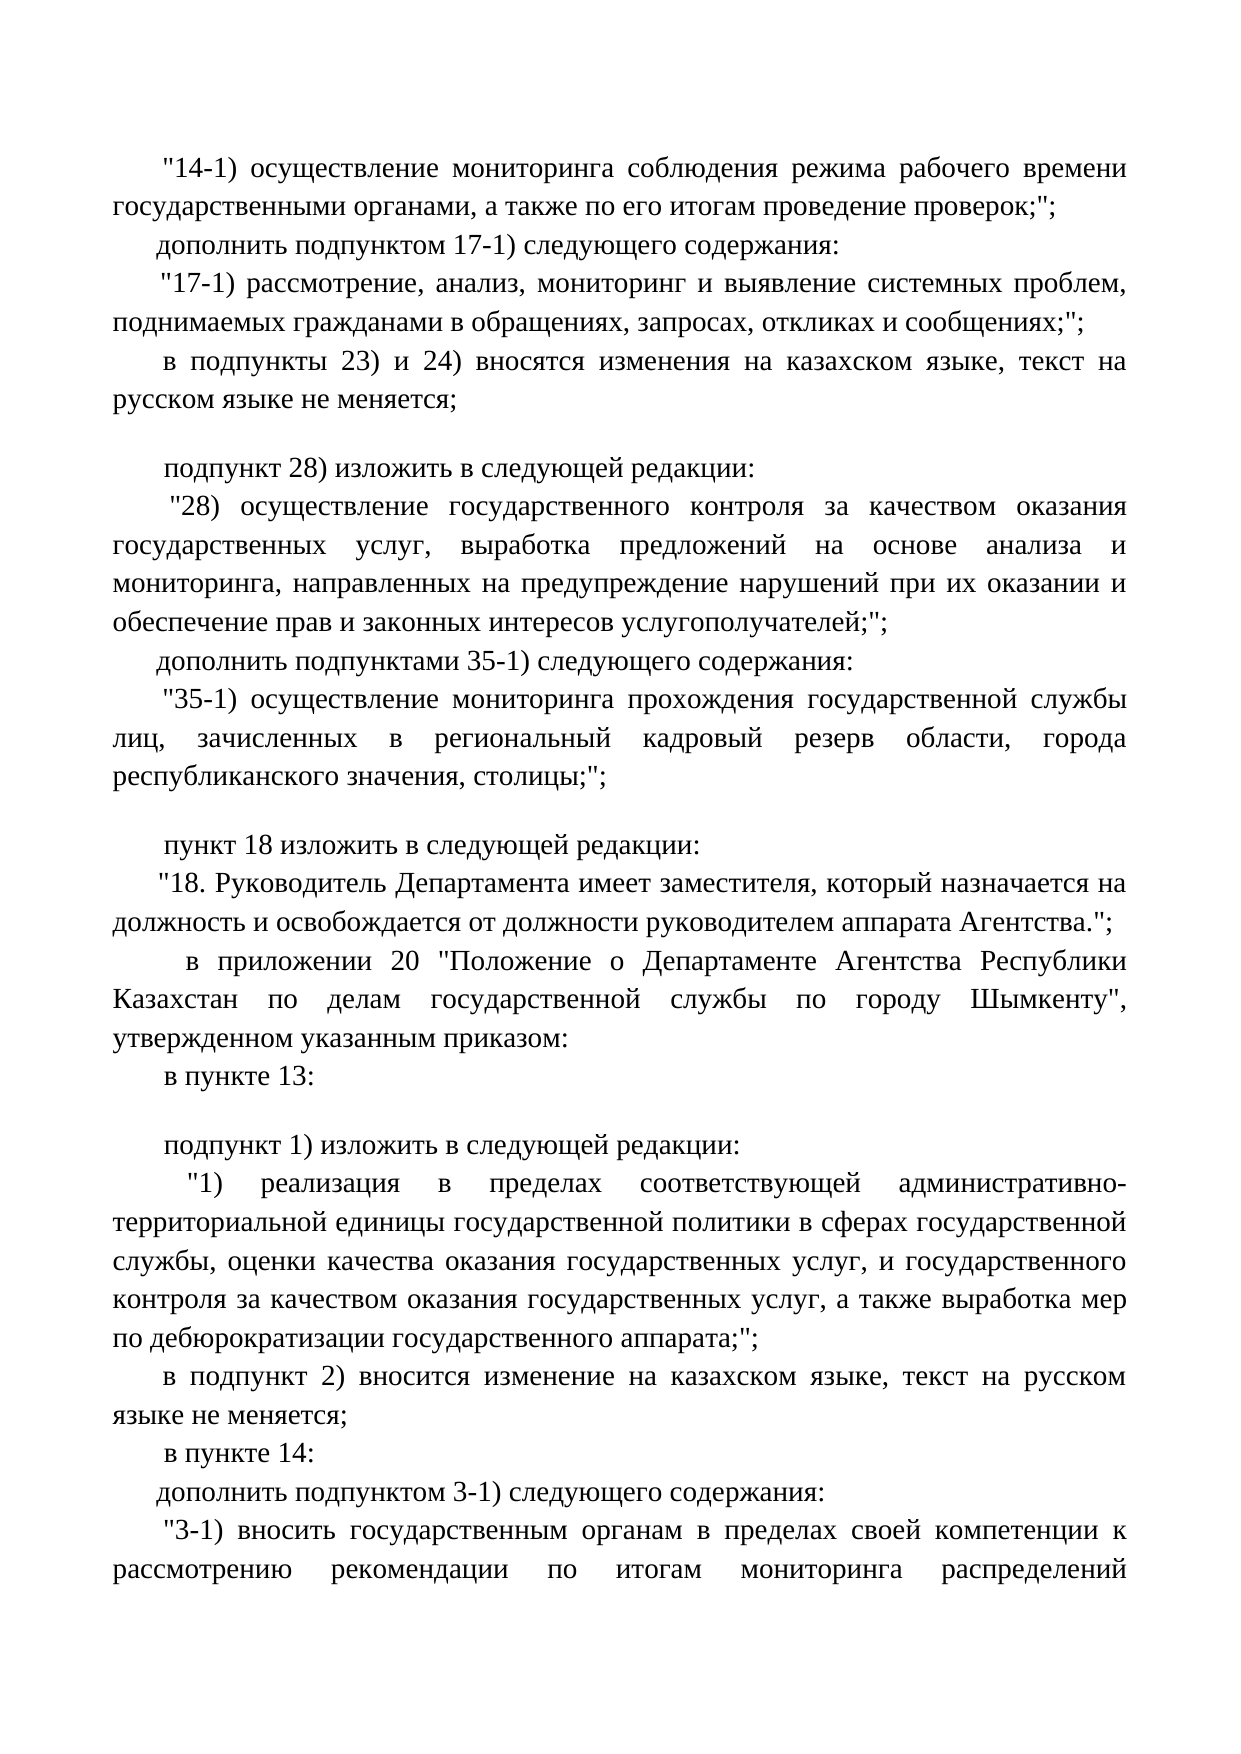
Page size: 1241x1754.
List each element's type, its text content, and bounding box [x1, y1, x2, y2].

text "28) осуществление государственного контроля за качеством оказания государственных услуг, выработка предложений на основе анализа и мониторинга, направленных на предупреждение нарушений при их оказании и обеспечение прав и законных интересов услугополучателей;"; [112, 488, 1128, 638]
text в приложении 20 "Положение о Департаменте Агентства Республики Казахстан по делам государственной службы по городу Шымкенту", утвержденном указанным приказом: [112, 943, 1128, 1053]
text дополнить подпунктом 3-1) следующего содержания: [112, 1474, 1128, 1507]
text "35-1) осуществление мониторинга прохождения государственной службы лиц, зачисленных в региональный кадровый резерв области, города республиканского значения, столицы;"; [112, 681, 1128, 792]
text "14-1) осуществление мониторинга соблюдения режима рабочего времени государственными органами, а также по его итогам проведение проверок;"; [112, 150, 1128, 222]
text в пункте 14: [112, 1435, 1128, 1469]
text пункт 18 изложить в следующей редакции: [112, 827, 1128, 861]
text подпункт 28) изложить в следующей редакции: [112, 450, 1128, 483]
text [112, 1512, 1128, 1584]
text дополнить подпунктами 35-1) следующего содержания: [112, 643, 1128, 676]
text "17-1) рассмотрение, анализ, мониторинг и выявление системных проблем, поднимаемых гражданами в обращениях, запросах, откликах и сообщениях;"; [112, 266, 1128, 338]
text "1) реализация в пределах соответствующей административно-территориальной единицы государственной политики в сферах государственной службы, оценки качества оказания государственных услуг, и государственного контроля за качеством оказания государственных услуг, а также выработка мер по дебюрократизации государственного аппарата;"; [112, 1166, 1128, 1353]
text в подпункты 23) и 24) вносятся изменения на казахском языке, текст на русском языке не меняется; [112, 343, 1128, 415]
text в пункте 13: [112, 1058, 1128, 1092]
text в подпункт 2) вносится изменение на казахском языке, текст на русском языке не меняется; [112, 1358, 1128, 1430]
text подпункт 1) изложить в следующей редакции: [112, 1127, 1128, 1161]
text дополнить подпунктом 17-1) следующего содержания: [112, 227, 1128, 261]
text "18. Руководитель Департамента имеет заместителя, который назначается на должность и освобождается от должности руководителем аппарата Агентства."; [112, 866, 1128, 938]
